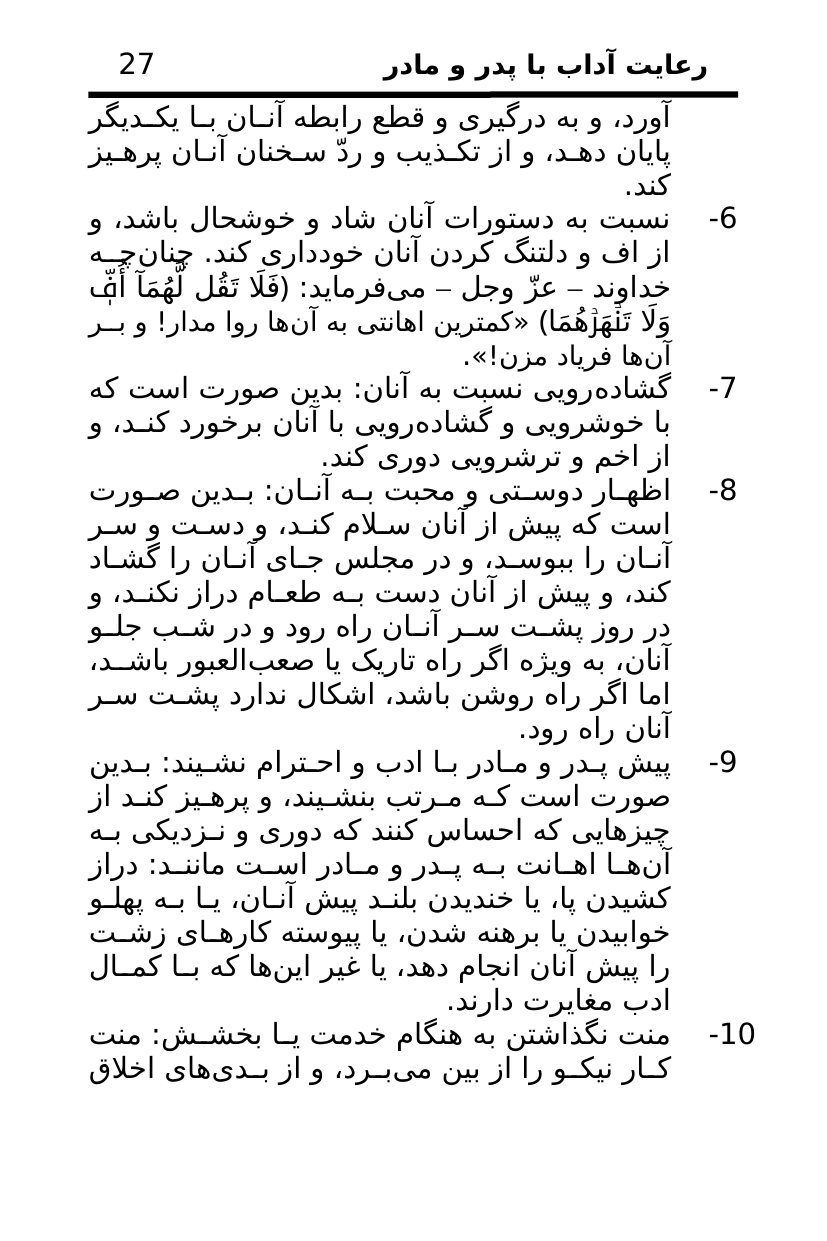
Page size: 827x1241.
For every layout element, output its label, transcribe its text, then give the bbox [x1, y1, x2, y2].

list گشاده‌رویی نسبت به آنان: بدین صورت است که با خوشرویی و گشاده‌رویی با آنان برخورد کند، و از اخم و ترشرویی دوری کند. [89, 372, 708, 474]
list نسبت به دستورات آنان شاد و خوشحال باشد، و از اف و دلتنگ کردن آنان خودداری کند. چنان‌چه خداوند – عزّ وجل – می‌فرماید: ﴿فَلَا تَقُل لَّهُمَآ أُفّٖ وَلَا تَنۡهَرۡهُمَا﴾ «کمترین اهانتی به آن‌ها روا مدار! و بر آن‌ها فریاد مزن!». [89, 202, 708, 372]
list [89, 1017, 708, 1085]
list اظهار دوستی و محبت به آنان: بدین صورت است که پیش از آنان سلام کند، و دست و سر آنان را ببوسد، و در مجلس جای آنان را گشاد کند، و پیش از آنان دست به طعام دراز نکند، و در روز پشت سر آنان راه رود و در شب جلو آنان، به ویژه اگر راه تاریک یا صعب‌العبور باشد، اما اگر راه روشن باشد، اشکال ندارد پشت سر آنان راه رود. [89, 474, 708, 745]
list پیش پدر و مادر با ادب و احترام ‌نشیند: بدین صورت است که مرتب بنشیند، و پرهیز کند از چیزهایی که احساس کنند که دوری و نزدیکی به آن‌ها اهانت به پدر و مادر است مانند: دراز کشیدن پا، یا خندیدن بلند پیش آنان، یا به پهلو خوابیدن یا برهنه شدن، یا پیوسته کارهای زشت را پیش آنان انجام دهد، یا غیر این‌ها که با کمال ادب مغایرت دارند. [89, 745, 708, 1017]
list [89, 100, 708, 202]
